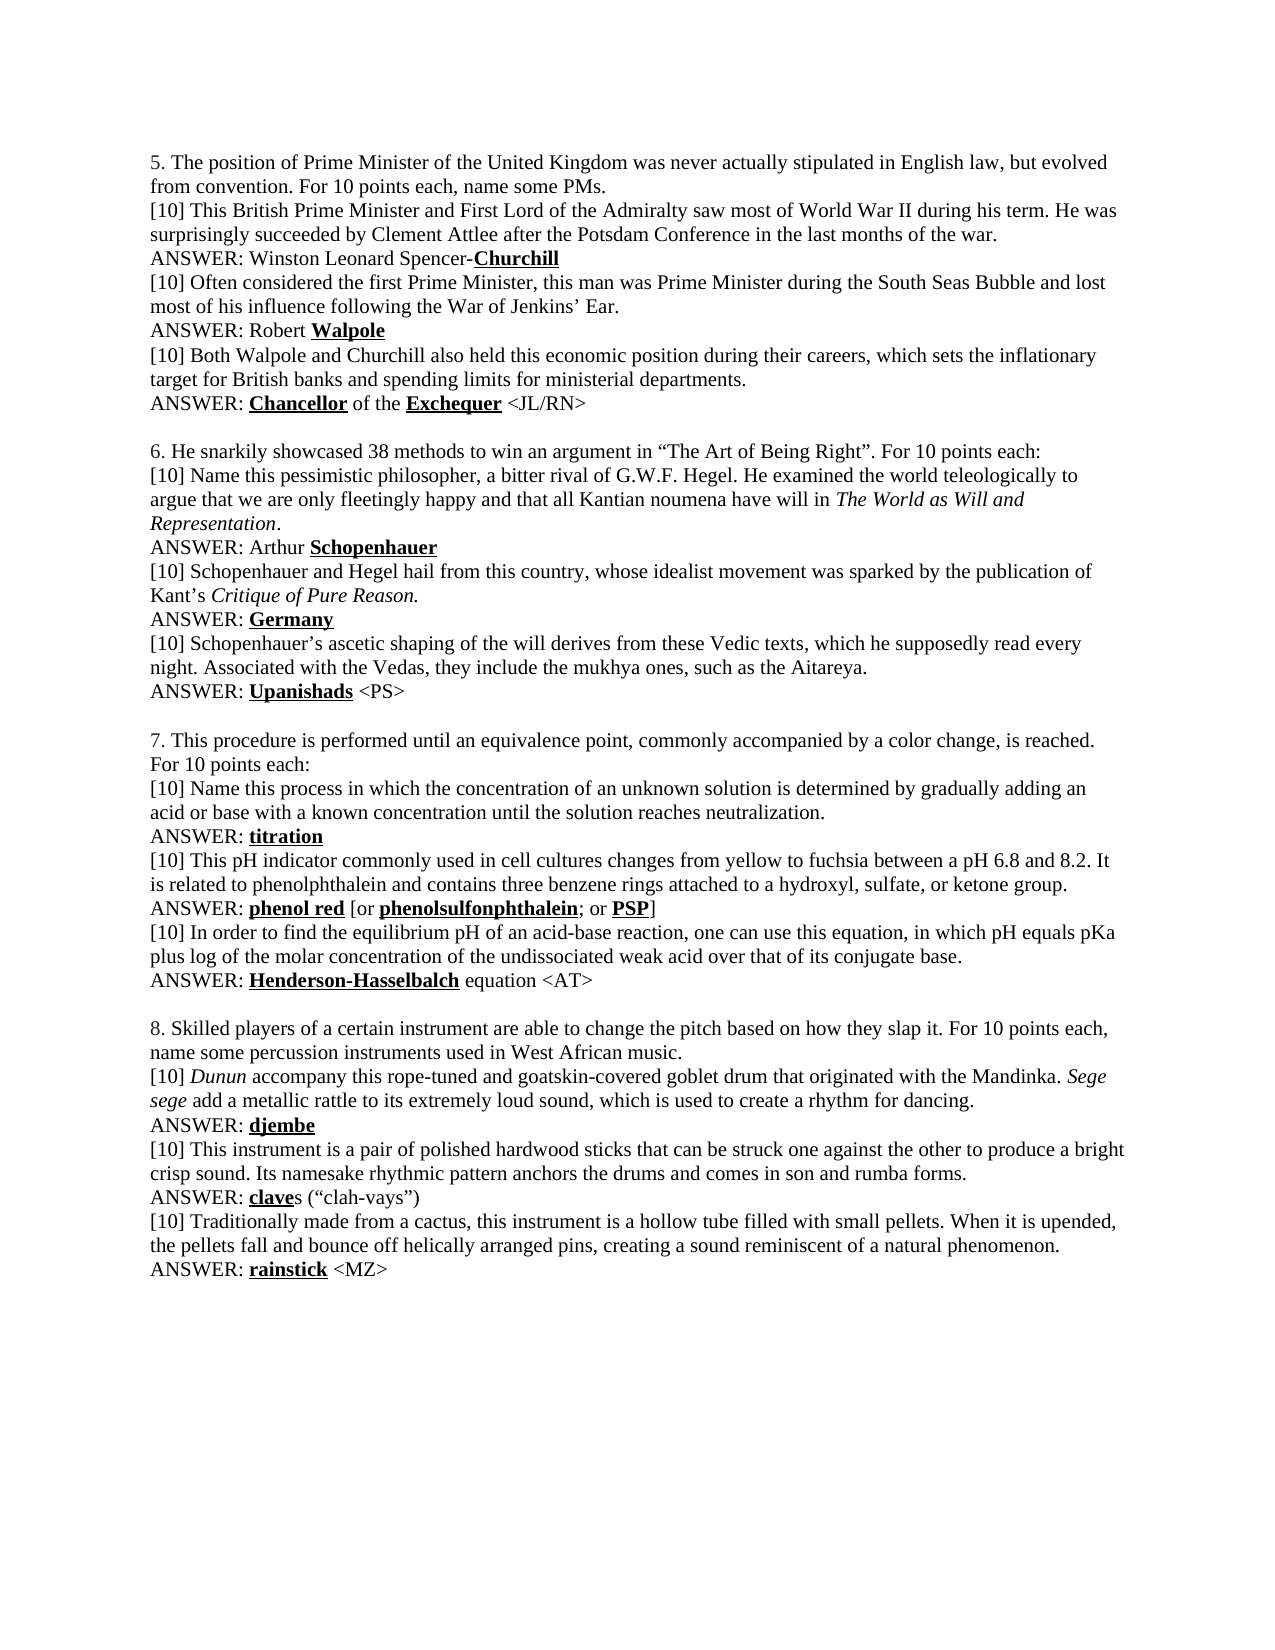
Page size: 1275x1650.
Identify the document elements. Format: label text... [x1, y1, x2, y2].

text ANSWER: Germany [150, 607, 1125, 631]
text [10] This British Prime Minister and First Lord of the Admiralty saw most of World War II during his term. He was surprisingly succeeded by Clement Attlee after the Potsdam Conference in the last months of the war. [150, 198, 1125, 246]
text [10] This instrument is a pair of polished hardwood sticks that can be struck one against the other to produce a bright crisp sound. Its namesake rhythmic pattern anchors the drums and comes in son and rumba forms. [150, 1137, 1125, 1185]
text ANSWER: Winston Leonard Spencer-Churchill [150, 246, 1125, 270]
text [10] Schopenhauer and Hegel hail from this country, whose idealist movement was sparked by the publication of Kant’s Critique of Pure Reason. [150, 559, 1125, 607]
text 6. He snarkily showcased 38 methods to win an argument in “The Art of Being Right”. For 10 points each: [171, 439, 1125, 463]
text ANSWER: Henderson-Hasselbalch equation <AT> [150, 968, 1125, 992]
text ANSWER: Robert Walpole [150, 318, 1125, 342]
text [10] Name this pessimistic philosopher, a bitter rival of G.W.F. Hegel. He examined the world teleologically to argue that we are only fleetingly happy and that all Kantian noumena have will in The World as Will and Representation. [150, 463, 1125, 535]
text 7. This procedure is performed until an equivalence point, commonly accompanied by a color change, is reached. For 10 points each: [150, 727, 1125, 776]
text ANSWER: phenol red [or phenolsulfonphthalein; or PSP] [150, 896, 1125, 920]
text ANSWER: claves (“clah-vays”) [150, 1185, 1125, 1209]
text [10] Often considered the first Prime Minister, this man was Prime Minister during the South Seas Bubble and lost most of his influence following the War of Jenkins’ Ear. [150, 270, 1125, 318]
text [10] Both Walpole and Churchill also held this economic position during their careers, which sets the inflationary target for British banks and spending limits for ministerial departments. [150, 342, 1125, 391]
text ANSWER: Upanishads <PS> [150, 679, 1125, 703]
text ANSWER: djembe [150, 1112, 1125, 1137]
text ANSWER: titration [150, 824, 1125, 848]
text 5. The position of Prime Minister of the United Kingdom was never actually stipulated in English law, but evolved from convention. For 10 points each, name some PMs. [150, 150, 1125, 198]
text [10] This pH indicator commonly used in cell cultures changes from yellow to fuchsia between a pH 6.8 and 8.2. It is related to phenolphthalein and contains three benzene rings attached to a hydroxyl, sulfate, or ketone group. [150, 848, 1125, 896]
text [10] Dunun accompany this rope-tuned and goatskin-covered goblet drum that originated with the Mandinka. Sege sege add a metallic rattle to its extremely loud sound, which is used to create a rhythm for dancing. [150, 1064, 1125, 1112]
text ANSWER: Arthur Schopenhauer [150, 535, 1125, 559]
text [10] Name this process in which the concentration of an unknown solution is determined by gradually adding an acid or base with a known concentration until the solution reaches neutralization. [150, 776, 1125, 824]
text 8. Skilled players of a certain instrument are able to change the pitch based on how they slap it. For 10 points each, name some percussion instruments used in West African music. [150, 1016, 1125, 1064]
text [10] Traditionally made from a cactus, this instrument is a hollow tube filled with small pellets. When it is upended, the pellets fall and bounce off helically arranged pins, creating a sound reminiscent of a natural phenomenon. [150, 1209, 1125, 1257]
text [10] Schopenhauer’s ascetic shaping of the will derives from these Vedic texts, which he supposedly read every night. Associated with the Vedas, they include the mukhya ones, such as the Aitareya. [150, 631, 1125, 679]
text ANSWER: rainstick <MZ> [150, 1257, 1125, 1281]
text ANSWER: Chancellor of the Exchequer <JL/RN> [150, 391, 1125, 415]
text [10] In order to find the equilibrium pH of an acid-base reaction, one can use this equation, in which pH equals pKa plus log of the molar concentration of the undissociated weak acid over that of its conjugate base. [150, 920, 1125, 968]
